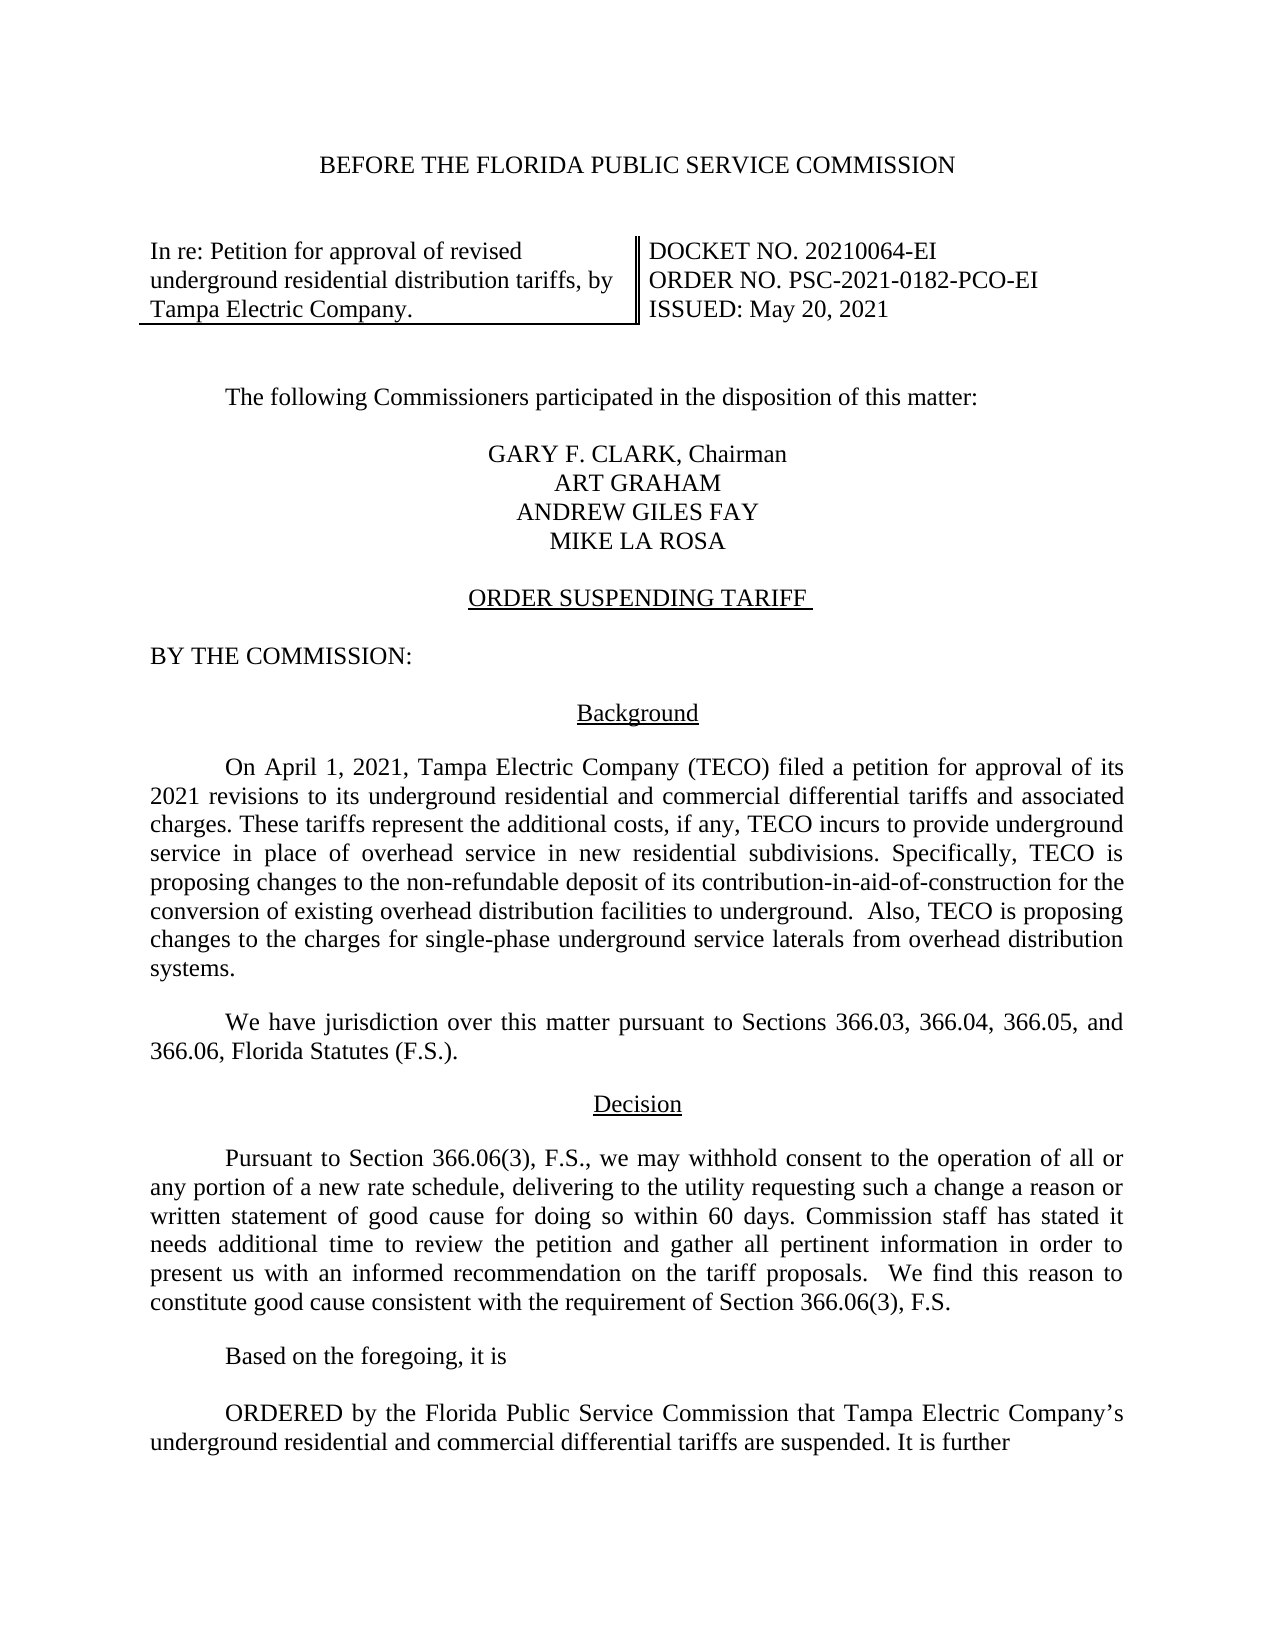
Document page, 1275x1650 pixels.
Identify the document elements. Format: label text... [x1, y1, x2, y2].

text Pursuant to Section 366.06(3), F.S., we may withhold consent to the operation of all or any portion of a new rate schedule, delivering to the utility requesting such a change a reason or written statement of good cause for doing so within 60 days. Commission staff has stated it needs additional time to review the petition and gather all pertinent information in order to present us with an informed recommendation on the tariff proposals. We find this reason to constitute good cause consistent with the requirement of Section 366.06(3), F.S. [150, 1143, 1125, 1316]
text ORDER SUSPENDING TARIFF [150, 583, 1125, 612]
text ORDERED by the Florida Public Service Commission that Tampa Electric Company’s underground residential and commercial differential tariffs are suspended. It is further [150, 1398, 1125, 1456]
text MIKE LA ROSA [150, 526, 1125, 554]
table_header DOCKET NO. 20210064-EI ORDER NO. PSC-2021-0182-PCO-EI ISSUED: May 20, 2021 [640, 236, 1136, 322]
text We have jurisdiction over this matter pursuant to Sections 366.03, 366.04, 366.05, and 366.06, Florida Statutes (F.S.). [150, 1007, 1125, 1064]
text ART GRAHAM [150, 468, 1125, 497]
table_header In re: Petition for approval of revised underground residential distribution tariffs, by Tampa Electric Company. [139, 236, 635, 322]
text GARY F. CLARK, Chairman [150, 439, 1125, 468]
text ANDREW GILES FAY [150, 497, 1125, 526]
text Decision [150, 1089, 1125, 1118]
text On April 1, 2021, Tampa Electric Company (TECO) filed a petition for approval of its 2021 revisions to its underground residential and commercial differential tariffs and associated charges. These tariffs represent the additional costs, if any, TECO incurs to provide underground service in place of overhead service in new residential subdivisions. Specifically, TECO is proposing changes to the non-refundable deposit of its contribution-in-aid-of-construction for the conversion of existing overhead distribution facilities to underground. Also, TECO is proposing changes to the charges for single-phase underground service laterals from overhead distribution systems. [150, 752, 1125, 982]
text Background [150, 698, 1125, 727]
text BY THE COMMISSION: [150, 641, 1125, 669]
text Based on the foregoing, it is [150, 1341, 1125, 1369]
text The following Commissioners participated in the disposition of this matter: [150, 382, 1125, 411]
subtitle BEFORE THE FLORIDA PUBLIC SERVICE COMMISSION [150, 150, 1125, 179]
